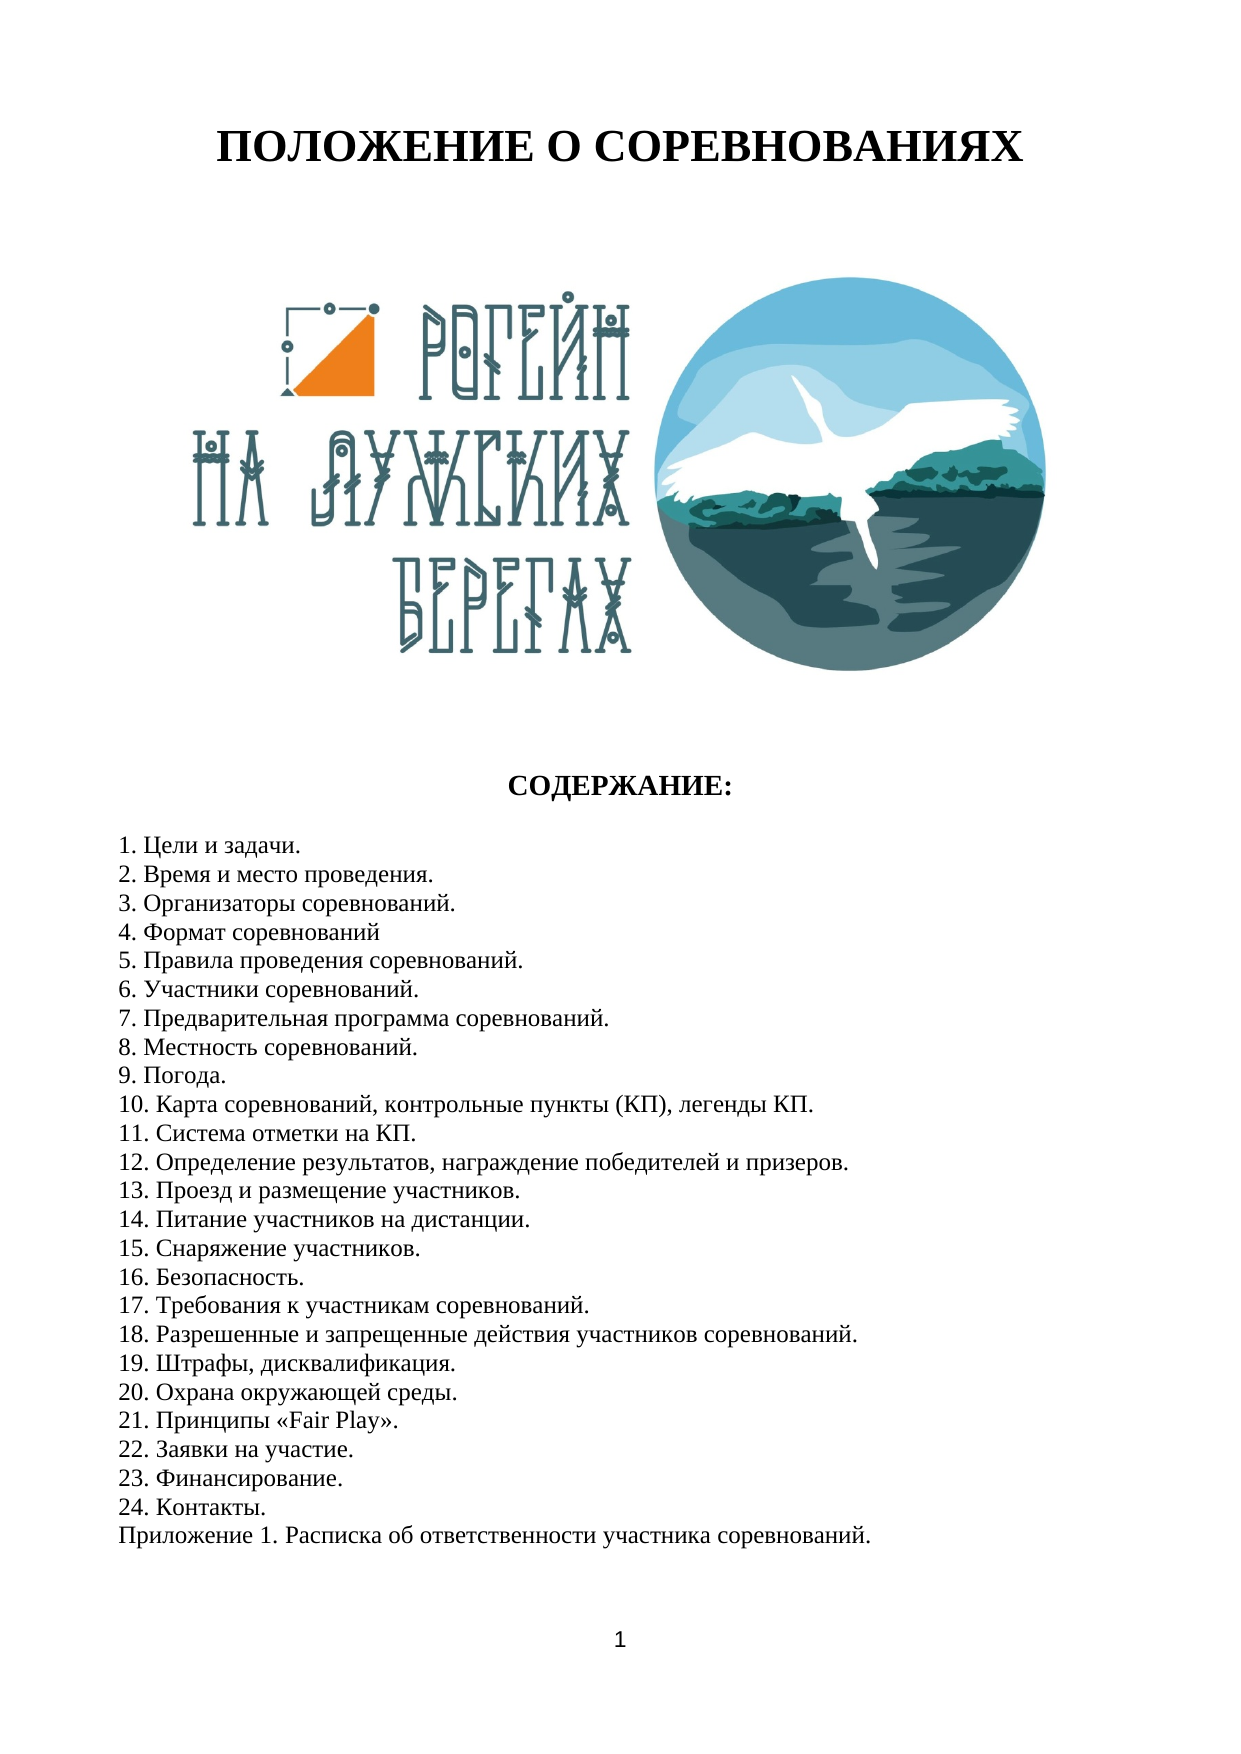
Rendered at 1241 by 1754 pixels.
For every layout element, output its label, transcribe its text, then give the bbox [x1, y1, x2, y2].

text 4. Формат соревнований [118, 917, 1122, 945]
text 9. Погода. [118, 1060, 1122, 1089]
text 19. Штрафы, дисквалификация. [118, 1348, 1122, 1377]
text Приложение 1. Расписка об ответственности участника соревнований. [118, 1520, 1122, 1549]
picture [150, 237, 1091, 735]
text СОДЕРЖАНИЕ: [118, 768, 1122, 802]
text 7. Предварительная программа соревнований. [118, 1003, 1122, 1032]
text 22. Заявки на участие. [118, 1434, 1122, 1463]
text 23. Финансирование. [118, 1463, 1122, 1492]
text 6. Участники соревнований. [118, 974, 1122, 1003]
text 16. Безопасность. [118, 1262, 1122, 1290]
text 1. Цели и задачи. [118, 830, 1122, 859]
text 21. Принципы «Fair Play». [118, 1405, 1122, 1434]
text 15. Снаряжение участников. [118, 1233, 1122, 1262]
text 3. Организаторы соревнований. [118, 888, 1122, 917]
text 17. Требования к участникам соревнований. [118, 1290, 1122, 1319]
text 8. Местность соревнований. [118, 1032, 1122, 1060]
text 13. Проезд и размещение участников. [118, 1175, 1122, 1204]
text 12. Определение результатов, награждение победителей и призеров. [118, 1147, 1122, 1175]
text 5. Правила проведения соревнований. [118, 945, 1122, 974]
text ПОЛОЖЕНИЕ О СОРЕВНОВАНИЯХ [118, 118, 1122, 171]
text 11. Система отметки на КП. [118, 1118, 1122, 1147]
text 18. Разрешенные и запрещенные действия участников соревнований. [118, 1319, 1122, 1348]
text 24. Контакты. [118, 1492, 1122, 1520]
text 20. Охрана окружающей среды. [118, 1377, 1122, 1405]
text 2. Время и место проведения. [118, 859, 1122, 888]
text 14. Питание участников на дистанции. [118, 1204, 1122, 1233]
text 10. Карта соревнований, контрольные пункты (КП), легенды КП. [118, 1089, 1122, 1118]
